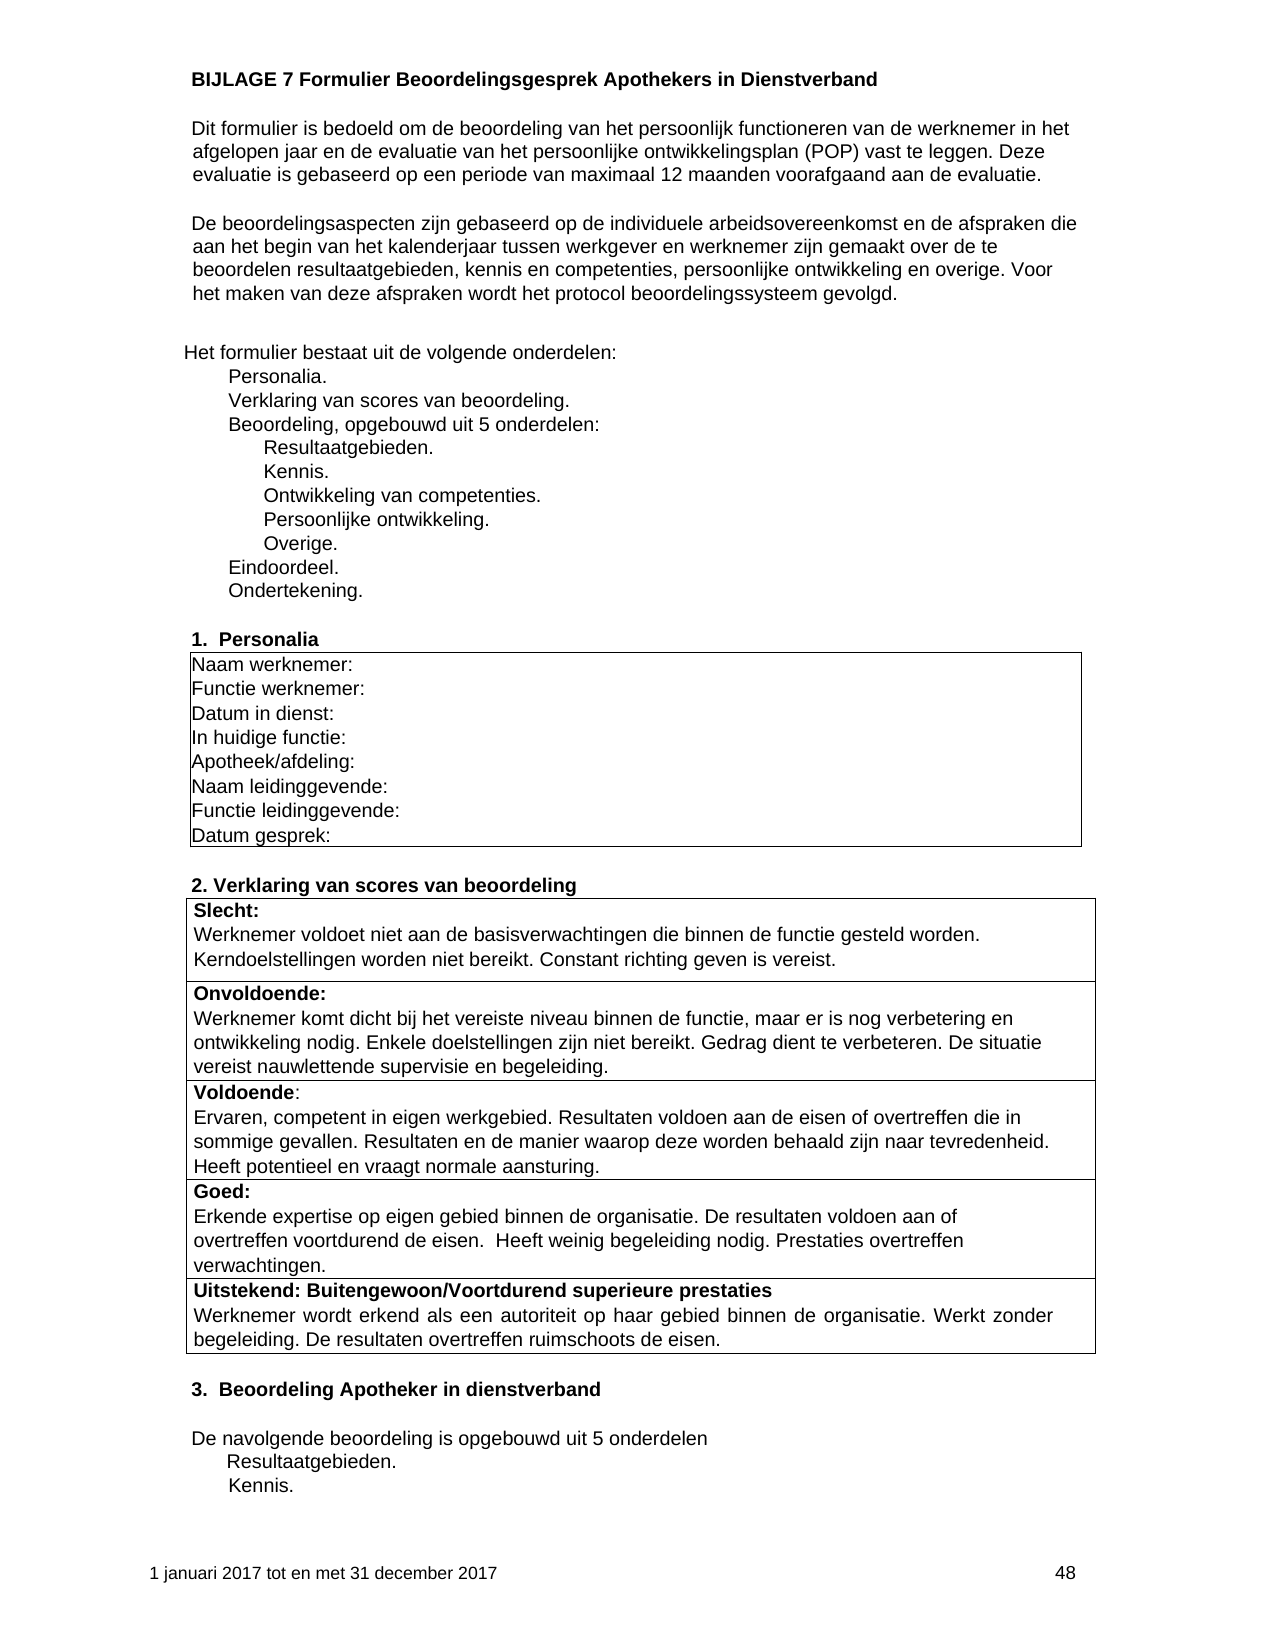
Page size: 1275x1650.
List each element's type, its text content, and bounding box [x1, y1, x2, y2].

text Naam werknemer: [191, 653, 1081, 675]
text Functie leidinggevende: [191, 798, 1081, 822]
text De beoordelingsaspecten zijn gebaseerd op de individuele arbeidsovereenkomst en de afspraken die aan het begin van het kalenderjaar tussen werkgever en werknemer zijn gemaakt over de te beoordelen resultaatgebieden, kennis en competenties, persoonlijke ontwikkeling en overige. Voor het maken van deze afspraken wordt het protocol beoordelingssysteem gevolgd. [191, 212, 1080, 304]
text Dit formulier is bedoeld om de beoordeling van het persoonlijk functioneren van de werknemer in het afgelopen jaar en de evaluatie van het persoonlijke ontwikkelingsplan (POP) vast te leggen. Deze evaluatie is gebaseerd op een periode van maximaal 12 maanden voorafgaand aan de evaluatie. [191, 117, 1080, 186]
text Resultaatgebieden. [263, 436, 1080, 459]
table_header Slecht: Werknemer voldoet niet aan de basisverwachtingen die binnen de functie gesteld worden. Kerndoelstellingen worden niet bereikt. Constant richting geven is vereist. [187, 899, 1095, 981]
text Personalia. [228, 365, 1080, 387]
subtitle 2. Verklaring van scores van beoordeling [191, 874, 1081, 896]
subtitle 3. Beoordeling Apotheker in dienstverband [191, 1378, 1081, 1401]
text Persoonlijke ontwikkeling. [263, 508, 1080, 531]
text Eindoordeel. [228, 556, 1080, 578]
table_cell Voldoende: Ervaren, competent in eigen werkgebied. Resultaten voldoen aan de eisen of overtreffen die in sommige gevallen. Resultaten en de manier waarop deze worden behaald zijn naar tevredenheid. Heeft potentieel en vraagt normale aansturing. [187, 1081, 1095, 1179]
text Beoordeling, opgebouwd uit 5 onderdelen: [228, 412, 1080, 435]
text Ontwikkeling van competenties. [263, 484, 1080, 507]
text Functie werknemer: [191, 676, 1081, 699]
text Ondertekening. [228, 579, 1080, 602]
text De navolgende beoordeling is opgebouwd uit 5 onderdelen Resultaatgebieden. [191, 1427, 878, 1473]
text Apotheek/afdeling: [191, 749, 1081, 773]
text Datum gesprek: [191, 823, 1081, 846]
text Kennis. [228, 1474, 1080, 1497]
text In huidige functie: [191, 725, 1081, 748]
table_cell Uitstekend: Buitengewoon/Voortdurend superieure prestaties Werknemer wordt erkend als een autoriteit op haar gebied binnen de organisatie. Werkt zonder begeleiding. De resultaten overtreffen ruimschoots de eisen. [187, 1279, 1095, 1353]
subtitle 1. Personalia [191, 628, 1081, 650]
text Overige. [263, 532, 1080, 554]
text Naam leidinggevende: [191, 774, 1081, 797]
table_cell Goed: Erkende expertise op eigen gebied binnen de organisatie. De resultaten voldoen aan of overtreffen voortdurend de eisen. Heeft weinig begeleiding nodig. Prestaties overtreffen verwachtingen. [187, 1180, 1095, 1278]
text Datum in dienst: [191, 701, 1081, 724]
subtitle BIJLAGE 7 Formulier Beoordelingsgesprek Apothekers in Dienstverband [191, 68, 1081, 91]
text Kennis. [263, 460, 1080, 483]
text Verklaring van scores van beoordeling. [228, 388, 1080, 411]
table_cell Onvoldoende: Werknemer komt dicht bij het vereiste niveau binnen de functie, maar er is nog verbetering en ontwikkeling nodig. Enkele doelstellingen zijn niet bereikt. Gedrag dient te verbeteren. De situatie vereist nauwlettende supervisie en begeleiding. [187, 982, 1095, 1080]
text Het formulier bestaat uit de volgende onderdelen: [184, 341, 1080, 363]
